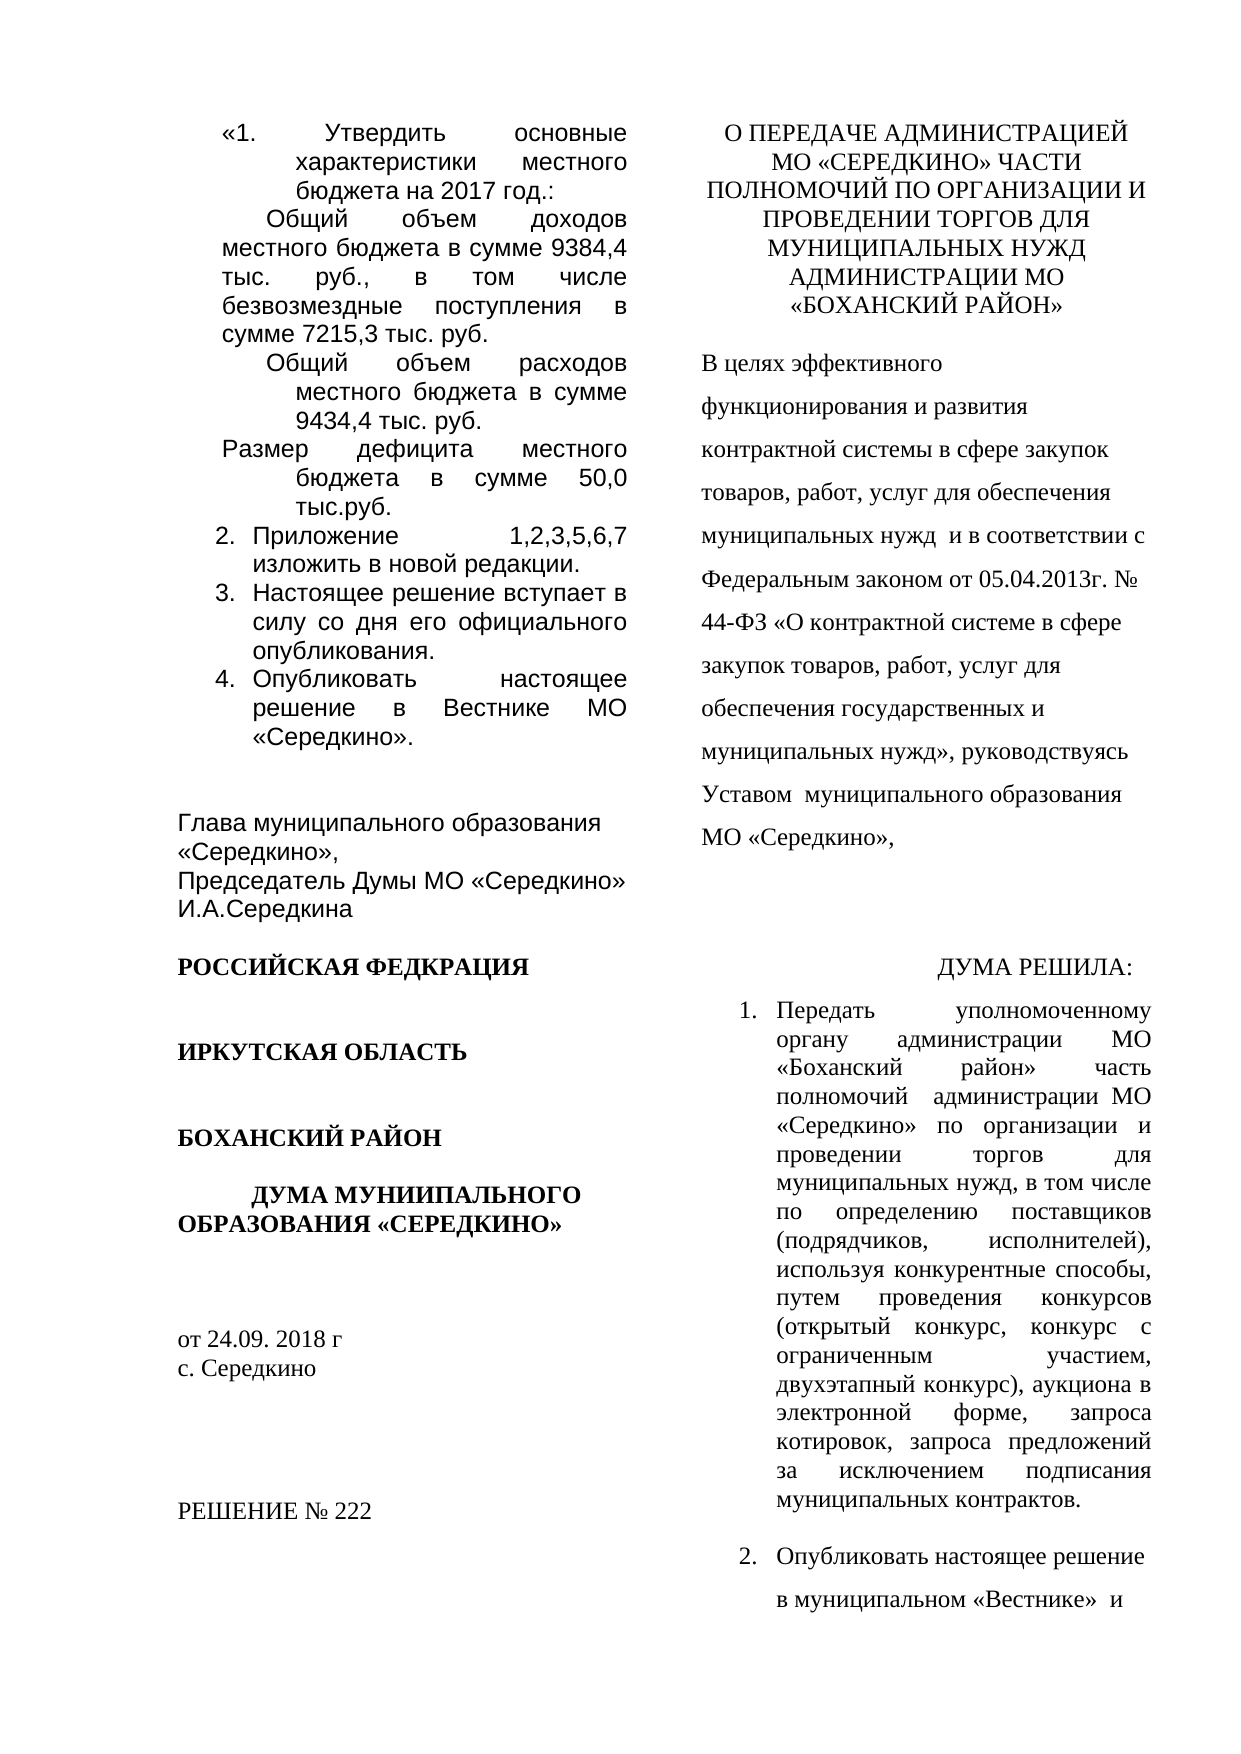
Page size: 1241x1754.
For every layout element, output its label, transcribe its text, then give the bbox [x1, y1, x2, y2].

text ДУМА МУНИИПАЛЬНОГО ОБРАЗОВАНИЯ «СЕРЕДКИНО» [177, 1180, 627, 1238]
list Настоящее решение вступает в силу со дня его официального опубликования. [215, 578, 627, 664]
text от 24.09. 2018 г с. Середкино [177, 1324, 627, 1382]
list Опубликовать настоящее решение в Вестнике МО «Середкино». [215, 664, 627, 751]
text В целях эффективного функционирования и развития контрактной системы в сфере закупок товаров, работ, услуг для обеспечения муниципальных нужд и в соответствии с Федеральным законом от 05.04.2013г. № 44-ФЗ «О контрактной системе в сфере закупок товаров, работ, услуг для обеспечения государственных и муниципальных нужд», руководствуясь Уставом муниципального образования МО «Середкино», [701, 348, 1152, 851]
text РЕШЕНИЕ № 222 [177, 1468, 627, 1525]
text «1. Утвердить основные характеристики местного бюджета на 2017 год.: [222, 118, 627, 204]
text РОССИЙСКАЯ ФЕДКРАЦИЯ [177, 952, 627, 981]
text О ПЕРЕДАЧЕ АДМИНИСТРАЦИЕЙ МО «СЕРЕДКИНО» ЧАСТИ ПОЛНОМОЧИЙ ПО ОРГАНИЗАЦИИ И ПРОВЕДЕНИИ ТОРГОВ ДЛЯ МУНИЦИПАЛЬНЫХ НУЖД АДМИНИСТРАЦИИ МО «БОХАНСКИЙ РАЙОН» [701, 118, 1152, 319]
list Приложение 1,2,3,5,6,7 изложить в новой редакции. [215, 521, 627, 578]
list Опубликовать настоящее решение в муниципальном «Вестнике» и разместить на официальном сайте администрации МО «Середкино» сети «Интернет». [739, 1541, 1152, 1613]
text БОХАНСКИЙ РАЙОН [177, 1095, 627, 1152]
text Глава муниципального образования «Середкино», [177, 808, 627, 866]
text Общий объем расходов местного бюджета в сумме 9434,4 тыс. руб. [266, 348, 627, 434]
text ИРКУТСКАЯ ОБЛАСТЬ [177, 1009, 627, 1066]
text Размер дефицита местного бюджета в сумме 50,0 тыс.руб. [222, 434, 627, 521]
text Председатель Думы МО «Середкино» И.А.Середкина [177, 866, 627, 923]
list Передать уполномоченному органу администрации МО «Боханский район» часть полномочий администрации МО «Середкино» по организации и проведении торгов для муниципальных нужд, в том числе по определению поставщиков (подрядчиков, исполнителей), используя конкурентные способы, путем проведения конкурсов (открытый конкурс, конкурс с ограниченным участием, двухэтапный конкурс), аукциона в электронной форме, запроса котировок, запроса предложений за исключением подписания муниципальных контрактов. [739, 995, 1152, 1512]
text ДУМА РЕШИЛА: [701, 952, 1152, 981]
text Общий объем доходов местного бюджета в сумме 9384,4 тыс. руб., в том числе безвозмездные поступления в сумме 7215,3 тыс. руб. [222, 204, 627, 348]
